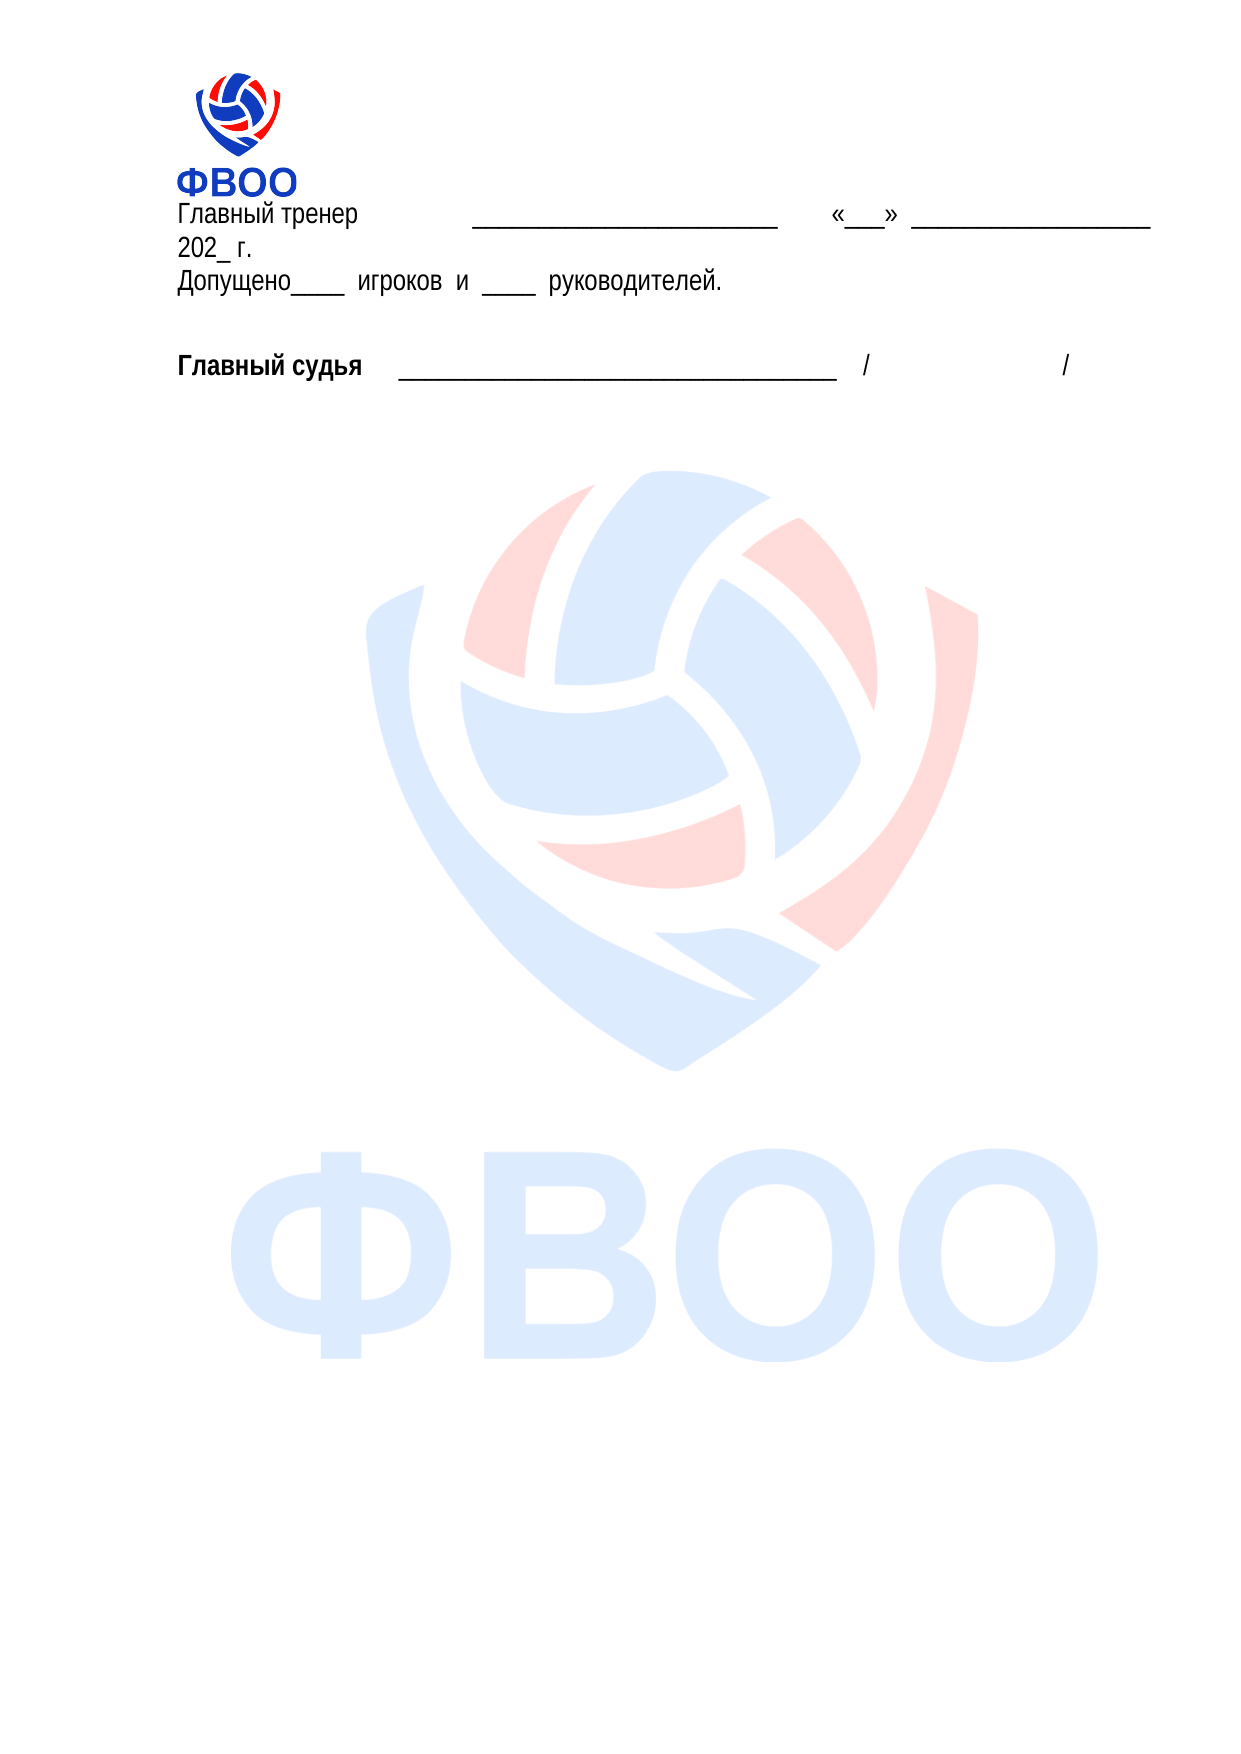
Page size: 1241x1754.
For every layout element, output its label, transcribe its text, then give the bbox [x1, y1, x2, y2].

text Главный судья _________________________________ / / [177, 348, 1152, 381]
picture [177, 73, 297, 197]
text Допущено____ игроков и ____ руководителей. [177, 263, 1152, 297]
text Главный тренер _______________________ «___» __________________ 202_ г. [177, 197, 1152, 263]
